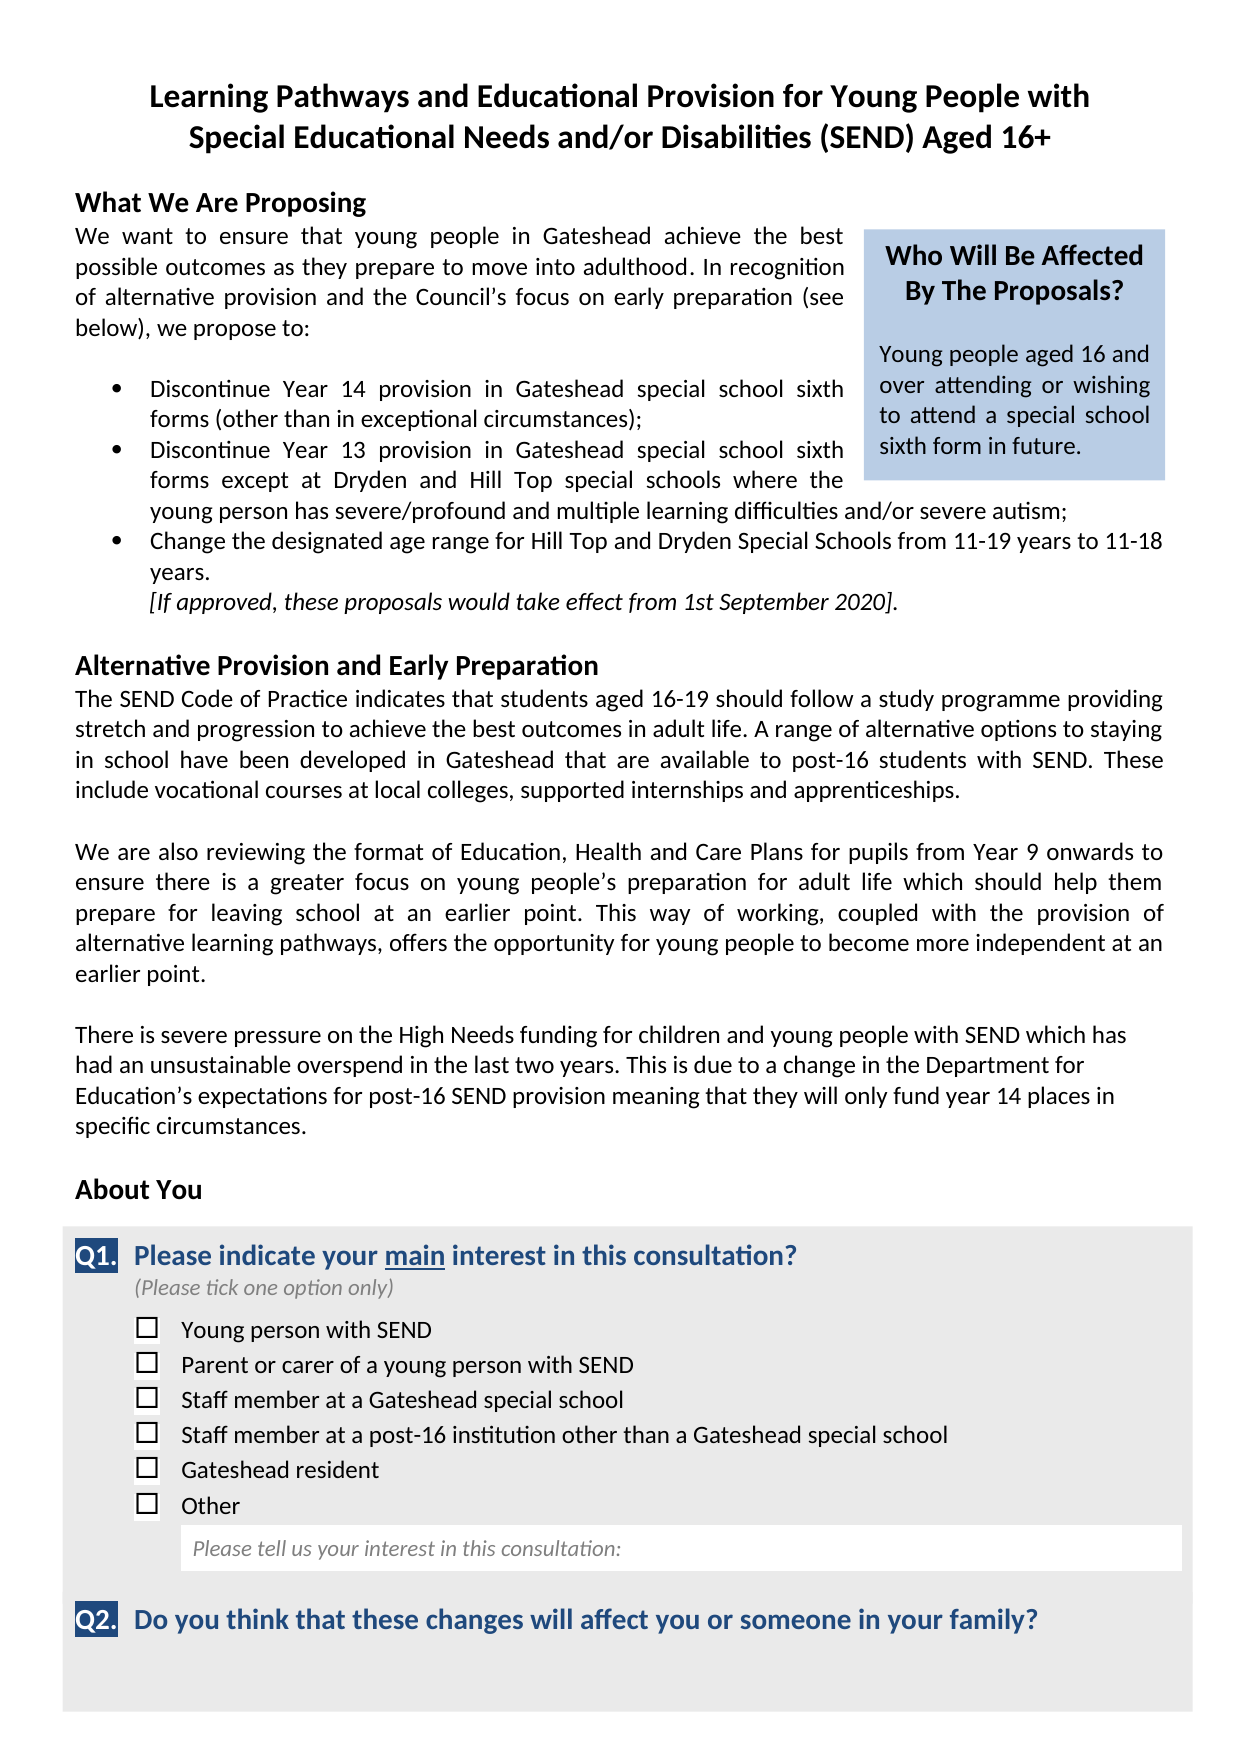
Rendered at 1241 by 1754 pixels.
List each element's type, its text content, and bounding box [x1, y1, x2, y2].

text What We Are Proposing [75, 184, 1165, 220]
list Discontinue Year 13 provision in Gateshead special school sixth forms except at Dryden and Hill Top special schools where the young person has severe/profound and multiple learning difficulties and/or severe autism; [112, 434, 1165, 525]
text We are also reviewing the format of Education, Health and Care Plans for pupils from Year 9 onwards to ensure there is a greater focus on young people’s preparation for adult life which should help them prepare for leaving school at an earlier point. This way of working, coupled with the provision of alternative learning pathways, offers the opportunity for young people to become more independent at an earlier point. [75, 836, 1165, 988]
list [If approved, these proposals would take effect from 1st September 2020]. [149, 586, 1165, 617]
text Parent or carer of a young person with SEND [134, 1349, 1165, 1380]
table_header Please tell us your interest in this consultation: [182, 1526, 1181, 1570]
text We want to ensure that young people in Gateshead achieve the best possible outcomes as they prepare to move into adulthood. In recognition of alternative provision and the Council’s focus on early preparation (see below), we propose to: [75, 220, 1165, 342]
text Q1. Please indicate your main interest in this consultation? [75, 1237, 1165, 1273]
text Staff member at a post-16 institution other than a Gateshead special school [134, 1419, 1165, 1450]
text Gateshead resident [134, 1455, 1165, 1485]
text About You [75, 1171, 1165, 1207]
text Q2. Do you think that these changes will affect you or someone in your family? [118, 1601, 1165, 1637]
text Young person with SEND [134, 1314, 1165, 1344]
text There is severe pressure on the High Needs funding for children and young people with SEND which has had an unsustainable overspend in the last two years. This is due to a change in the Department for Education’s expectations for post-16 SEND provision meaning that they will only fund year 14 places in specific circumstances. [75, 1019, 1165, 1141]
text Special Educational Needs and/or Disabilities (SEND) Aged 16+ [75, 116, 1165, 156]
text Learning Pathways and Educational Provision for Young People with [75, 75, 1165, 116]
text Other [134, 1490, 1165, 1521]
list Change the designated age range for Hill Top and Dryden Special Schools from 11-19 years to 11-18 years. [112, 525, 1165, 586]
text The SEND Code of Practice indicates that students aged 16-19 should follow a study programme providing stretch and progression to achieve the best outcomes in adult life. A range of alternative options to staying in school have been developed in Gateshead that are available to post-16 students with SEND. These include vocational courses at local colleges, supported internships and apprenticeships. [75, 683, 1165, 805]
text Staff member at a Gateshead special school [134, 1384, 1165, 1415]
list Discontinue Year 14 provision in Gateshead special school sixth forms (other than in exceptional circumstances); [112, 373, 863, 434]
text (Please tick one option only) [134, 1273, 1165, 1301]
text Alternative Provision and Early Preparation [75, 647, 1165, 683]
